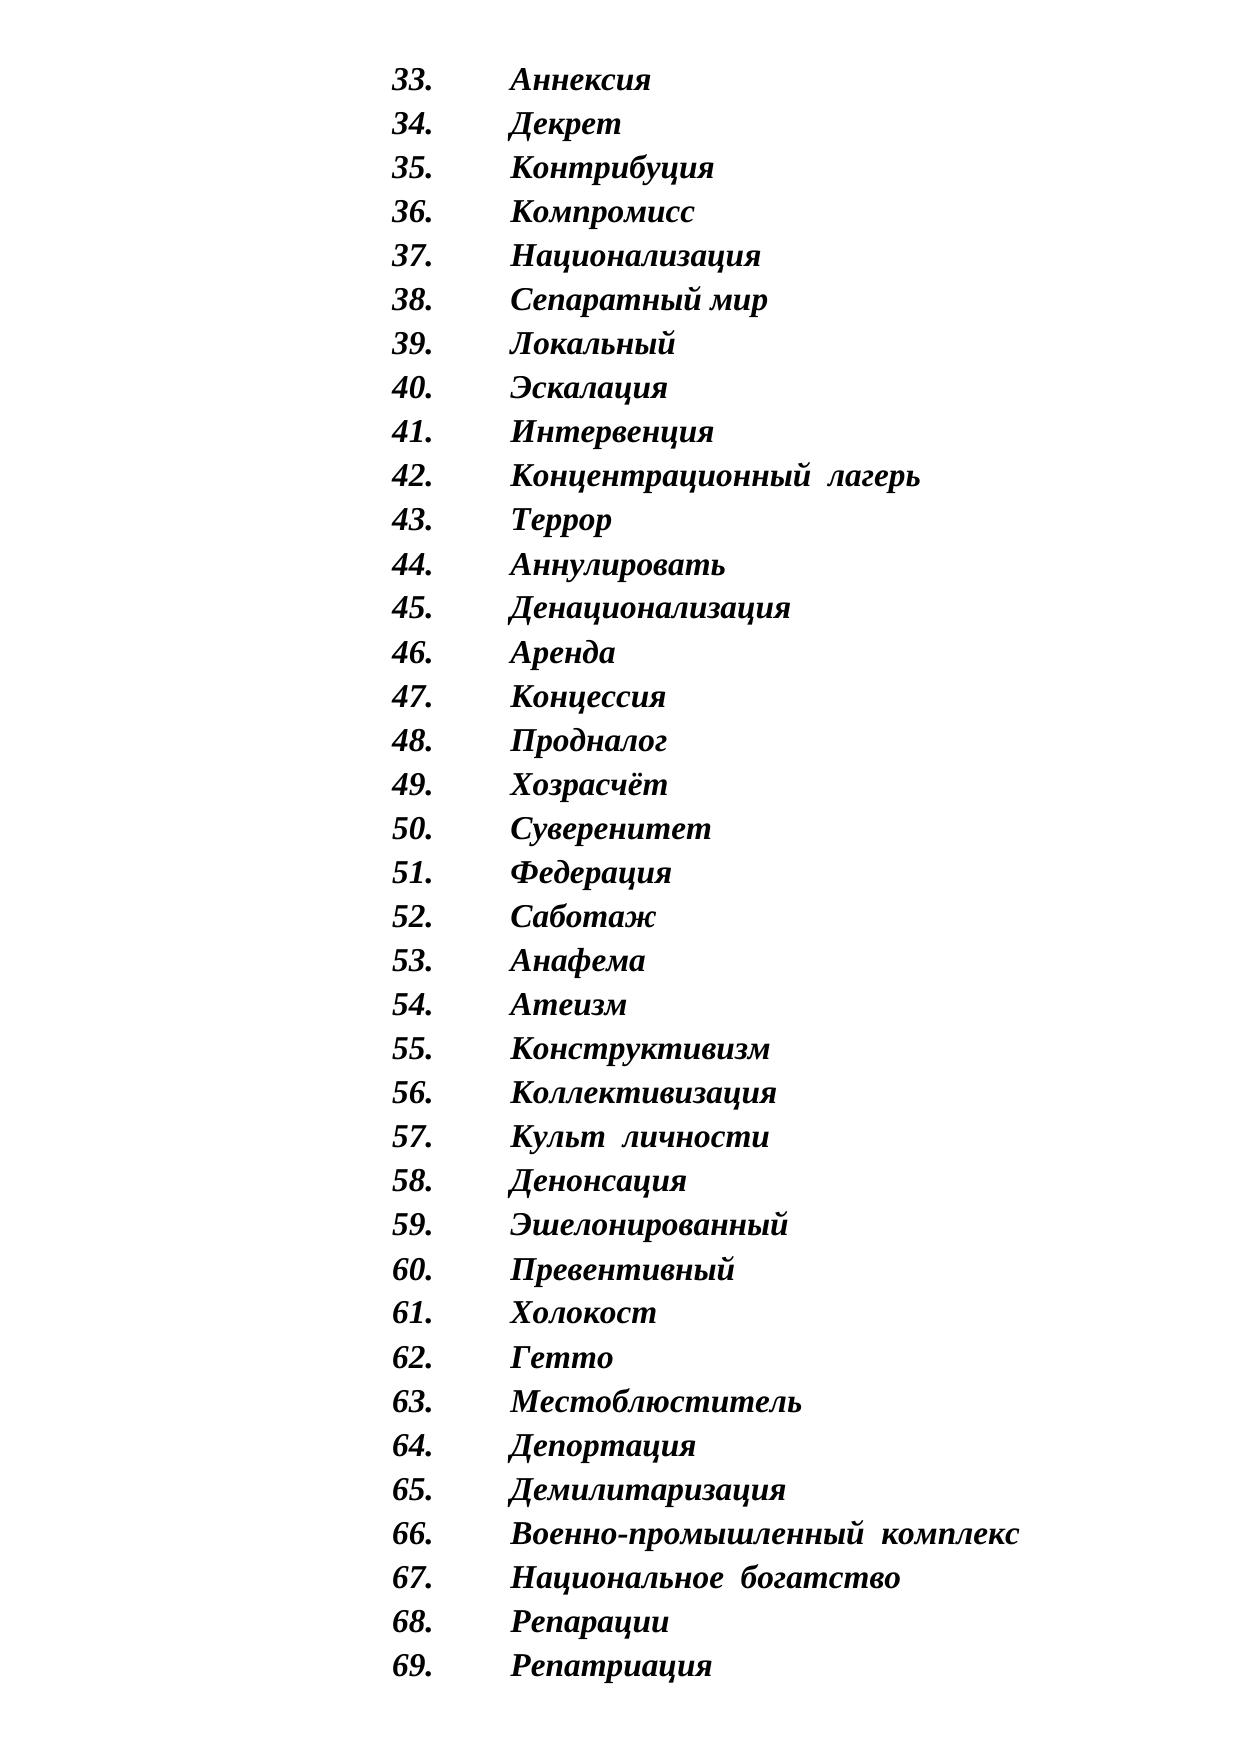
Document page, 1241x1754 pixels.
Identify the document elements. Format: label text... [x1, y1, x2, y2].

list Атеизм [392, 984, 1152, 1023]
list Аренда [392, 632, 1152, 670]
list Эскалация [392, 367, 1152, 406]
list Аннулировать [392, 544, 1152, 582]
list Местоблюститель [392, 1381, 1152, 1419]
list Национальное богатство [392, 1557, 1152, 1596]
list Холокост [392, 1293, 1152, 1331]
list Саботаж [392, 896, 1152, 934]
list Суверенитет [392, 808, 1152, 846]
list Культ личности [392, 1117, 1152, 1155]
list Национализация [392, 235, 1152, 274]
list Денонсация [392, 1161, 1152, 1199]
list Контрибуция [392, 147, 1152, 186]
list Военно-промышленный комплекс [392, 1513, 1152, 1551]
list Федерация [392, 852, 1152, 891]
list Анафема [392, 940, 1152, 979]
list Декрет [392, 103, 1152, 141]
list Компромисс [392, 191, 1152, 229]
list Интервенция [392, 412, 1152, 450]
list Депортация [392, 1425, 1152, 1463]
list Коллективизация [392, 1072, 1152, 1111]
list Хозрасчёт [392, 764, 1152, 802]
list Превентивный [392, 1249, 1152, 1287]
list Концентрационный лагерь [392, 456, 1152, 494]
list Аннексия [392, 59, 1152, 97]
list Гетто [392, 1337, 1152, 1375]
list Демилитаризация [392, 1469, 1152, 1507]
list Репарации [392, 1601, 1152, 1639]
list Локальный [392, 323, 1152, 362]
list Денационализация [392, 588, 1152, 626]
list Сепаратный мир [392, 279, 1152, 318]
list Террор [392, 500, 1152, 538]
list Конструктивизм [392, 1028, 1152, 1067]
list Репатриация [392, 1645, 1152, 1684]
list Продналог [392, 720, 1152, 758]
list Концессия [392, 676, 1152, 714]
list Эшелонированный [392, 1205, 1152, 1243]
